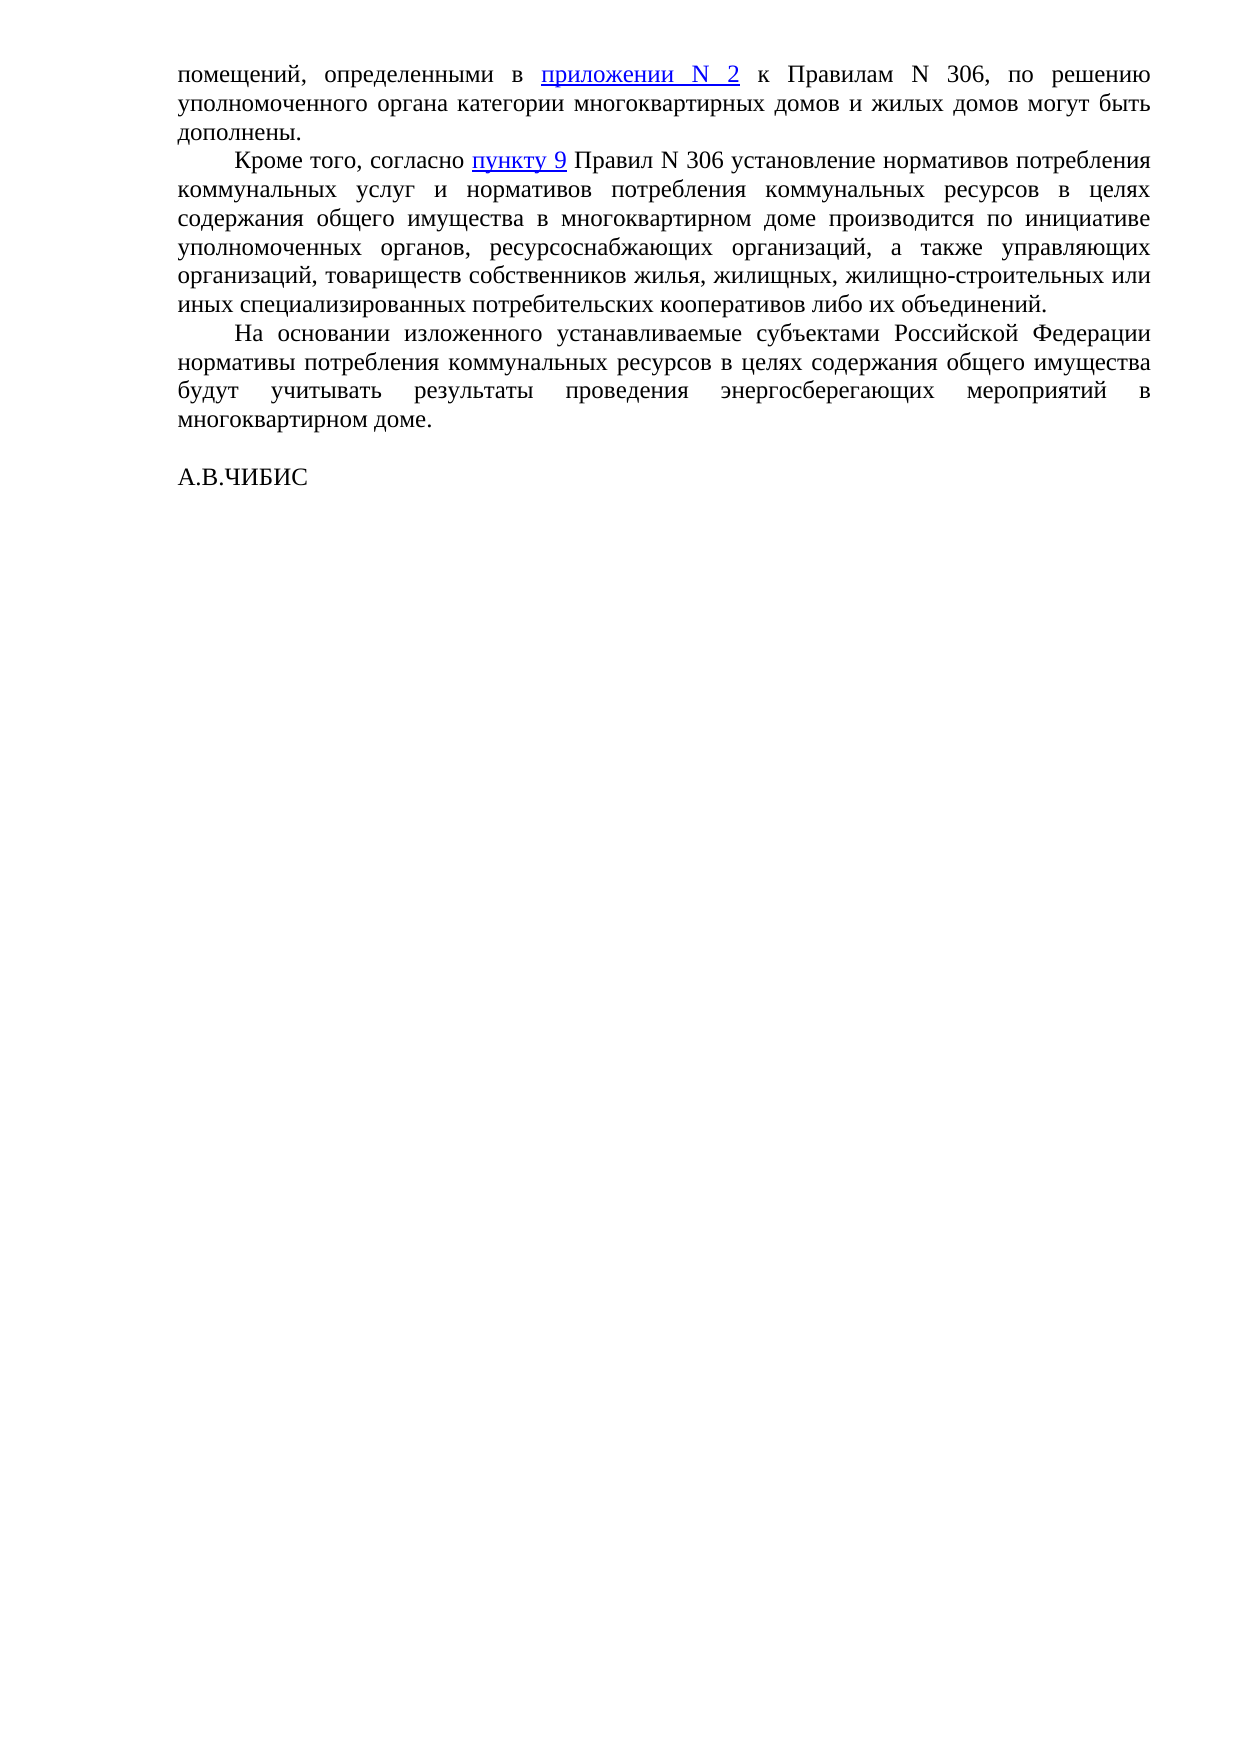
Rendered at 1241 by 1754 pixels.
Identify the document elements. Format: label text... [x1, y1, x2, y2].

text Кроме того, согласно пункту 9 Правил N 306 установление нормативов потребления коммунальных услуг и нормативов потребления коммунальных ресурсов в целях содержания общего имущества в многоквартирном доме производится по инициативе уполномоченных органов, ресурсоснабжающих организаций, а также управляющих организаций, товариществ собственников жилья, жилищных, жилищно-строительных или иных специализированных потребительских кооперативов либо их объединений. [177, 145, 1152, 318]
text А.В.ЧИБИС [177, 462, 1152, 490]
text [177, 59, 1152, 145]
text На основании изложенного устанавливаемые субъектами Российской Федерации нормативы потребления коммунальных ресурсов в целях содержания общего имущества будут учитывать результаты проведения энергосберегающих мероприятий в многоквартирном доме. [177, 318, 1152, 433]
